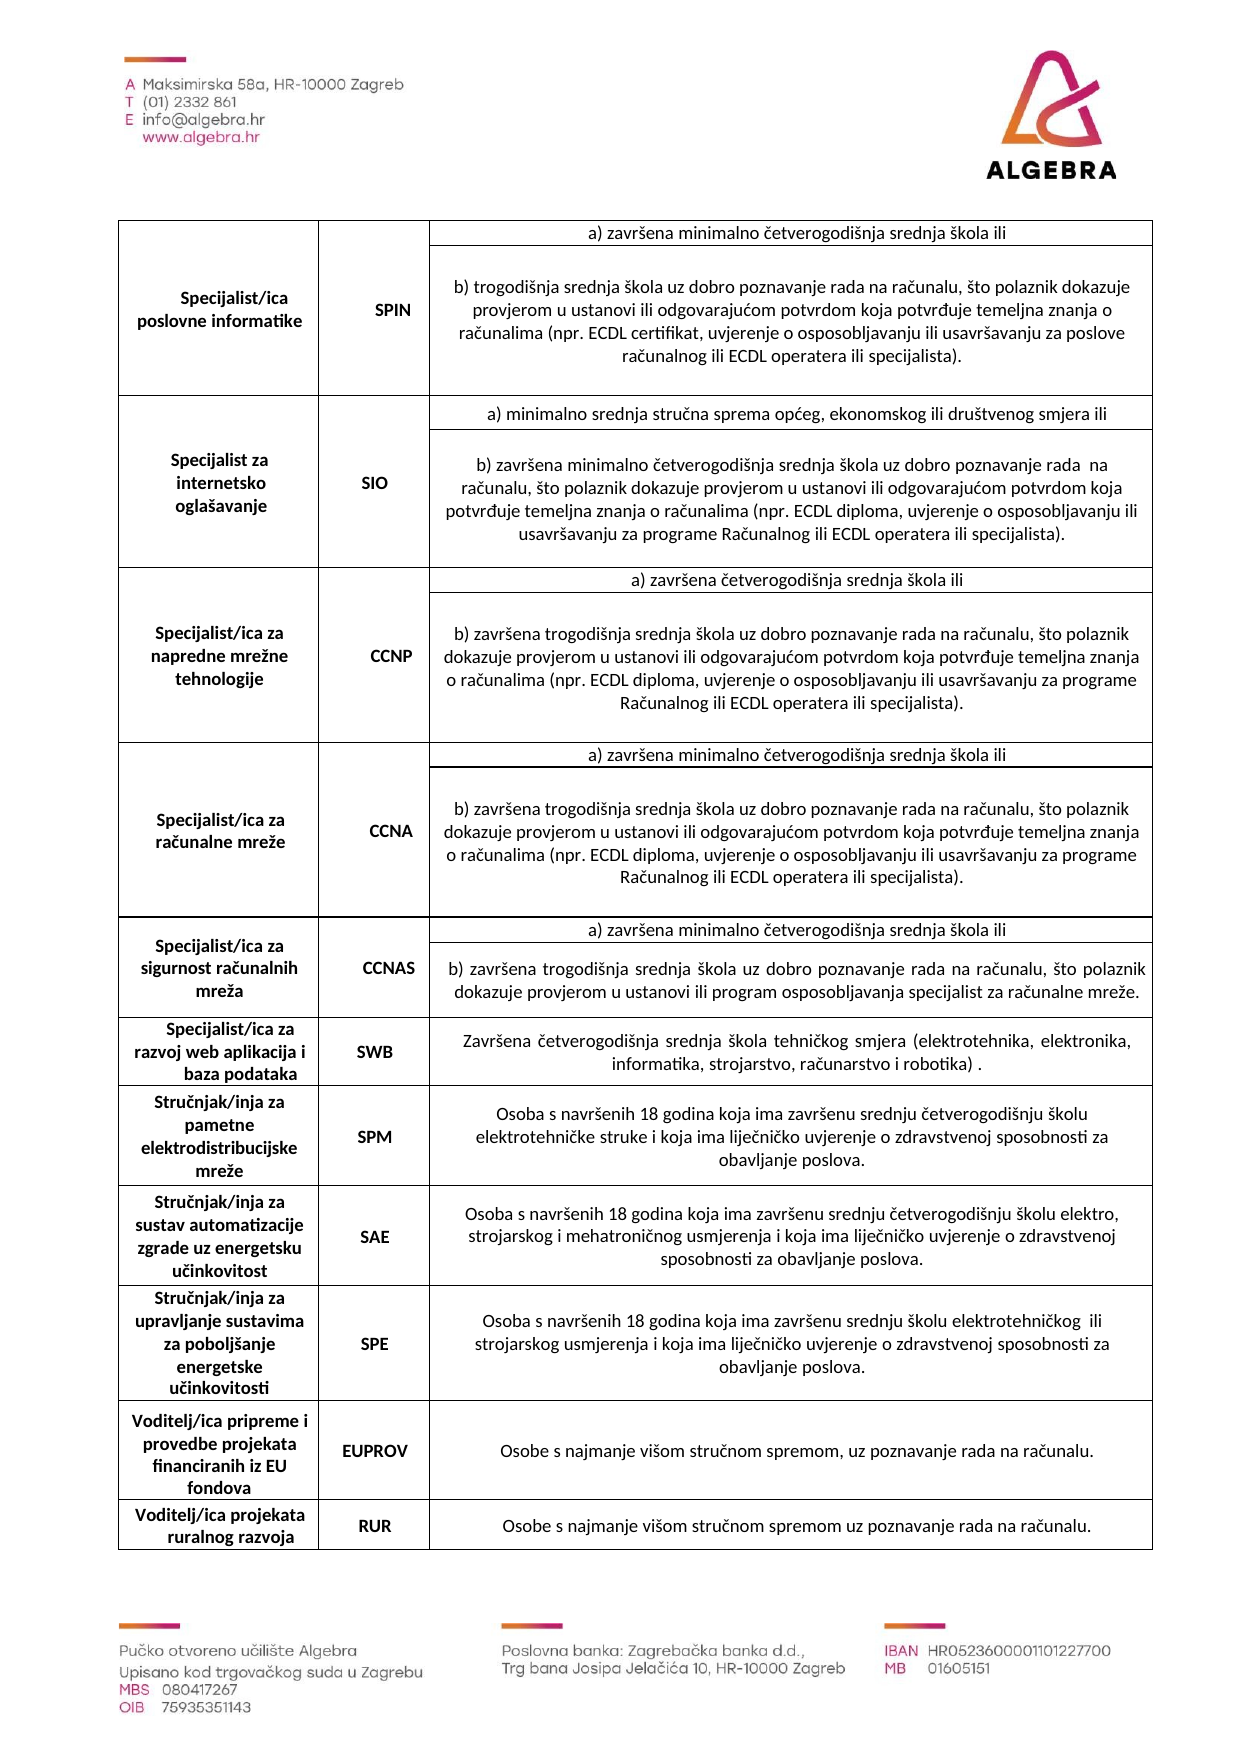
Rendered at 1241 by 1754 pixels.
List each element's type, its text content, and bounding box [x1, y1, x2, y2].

table_cell Specijalist/ica za napredne mrežne tehnologije [119, 568, 318, 742]
table_cell Osobe s najmanje višom stručnom spremom, uz poznavanje rada na računalu. [430, 1401, 1152, 1499]
table_cell Osoba s navršenih 18 godina koja ima završenu srednju četverogodišnju školu elektro, strojarskog i mehatroničnog usmjerenja i koja ima liječničko uvjerenje o zdravstvenoj sposobnosti za obavljanje poslova. [430, 1186, 1152, 1285]
table_cell SPE [319, 1286, 429, 1399]
table_cell CCNP [319, 568, 429, 742]
table_cell Specijalist za internetsko oglašavanje [119, 396, 318, 567]
table_cell Stručnjak/inja za sustav automatizacije zgrade uz energetsku učinkovitost [119, 1186, 318, 1285]
table_cell SIO [319, 396, 429, 567]
picture [118, 1623, 1111, 1716]
table_header SPIN [319, 221, 429, 395]
table_cell SAE [319, 1186, 429, 1285]
table_cell Osobe s najmanje višom stručnom spremom uz poznavanje rada na računalu. [430, 1500, 1152, 1549]
table_cell b) završena trogodišnja srednja škola uz dobro poznavanje rada na računalu, što polaznik dokazuje provjerom u ustanovi ili odgovarajućom potvrdom koja potvrđuje temeljna znanja o računalima (npr. ECDL diploma, uvjerenje o osposobljavanju ili usavršavanju za programe Računalnog ili ECDL operatera ili specijalista). [430, 593, 1152, 742]
table_cell a) završena četverogodišnja srednja škola ili [430, 568, 1152, 592]
table_cell SPM [319, 1086, 429, 1185]
table_cell Specijalist/ica za sigurnost računalnih mreža [119, 918, 318, 1017]
table_cell b) završena minimalno četverogodišnja srednja škola uz dobro poznavanje rada na računalu, što polaznik dokazuje provjerom u ustanovi ili odgovarajućom potvrdom koja potvrđuje temeljna znanja o računalima (npr. ECDL diploma, uvjerenje o osposobljavanju ili usavršavanju za programe Računalnog ili ECDL operatera ili specijalista). [430, 430, 1152, 567]
table_cell a) minimalno srednja stručna sprema općeg, ekonomskog ili društvenog smjera ili [430, 396, 1152, 429]
table_cell Voditelj/ica projekata ruralnog razvoja [119, 1500, 318, 1549]
table_cell Osoba s navršenih 18 godina koja ima završenu srednju školu elektrotehničkog ili strojarskog usmjerenja i koja ima liječničko uvjerenje o zdravstvenoj sposobnosti za obavljanje poslova. [430, 1286, 1152, 1399]
table_cell SWB [319, 1018, 429, 1085]
picture [124, 50, 1117, 179]
table_cell Stručnjak/inja za upravljanje sustavima za poboljšanje energetske učinkovitosti [119, 1286, 318, 1399]
table_cell b) trogodišnja srednja škola uz dobro poznavanje rada na računalu, što polaznik dokazuje provjerom u ustanovi ili odgovarajućom potvrdom koja potvrđuje temeljna znanja o računalima (npr. ECDL certifikat, uvjerenje o osposobljavanju ili usavršavanju za poslove računalnog ili ECDL operatera ili specijalista). [430, 246, 1152, 395]
table_cell CCNA [319, 743, 429, 916]
table_cell b) završena trogodišnja srednja škola uz dobro poznavanje rada na računalu, što polaznik dokazuje provjerom u ustanovi ili odgovarajućom potvrdom koja potvrđuje temeljna znanja o računalima (npr. ECDL diploma, uvjerenje o osposobljavanju ili usavršavanju za programe Računalnog ili ECDL operatera ili specijalista). [430, 768, 1152, 916]
table_cell Specijalist/ica za razvoj web aplikacija i baza podataka [119, 1018, 318, 1085]
table_cell a) završena minimalno četverogodišnja srednja škola ili [430, 743, 1152, 766]
table_cell Stručnjak/inja za pametne elektrodistribucijske mreže [119, 1086, 318, 1185]
table_cell CCNAS [319, 918, 429, 1017]
table_header Specijalist/ica poslovne informatike [119, 221, 318, 395]
table_cell Osoba s navršenih 18 godina koja ima završenu srednju četverogodišnju školu elektrotehničke struke i koja ima liječničko uvjerenje o zdravstvenoj sposobnosti za obavljanje poslova. [430, 1086, 1152, 1185]
table_cell EUPROV [319, 1401, 429, 1499]
table_cell b) završena trogodišnja srednja škola uz dobro poznavanje rada na računalu, što polaznik dokazuje provjerom u ustanovi ili program osposobljavanja specijalist za računalne mreže. [430, 943, 1152, 1017]
table_cell Voditelj/ica pripreme i provedbe projekata financiranih iz EU fondova [119, 1401, 318, 1499]
table_cell Završena četverogodišnja srednja škola tehničkog smjera (elektrotehnika, elektronika, informatika, strojarstvo, računarstvo i robotika) . [430, 1018, 1152, 1085]
table_cell a) završena minimalno četverogodišnja srednja škola ili [430, 918, 1152, 942]
table_cell RUR [319, 1500, 429, 1549]
table_header a) završena minimalno četverogodišnja srednja škola ili [430, 221, 1152, 245]
table_cell Specijalist/ica za računalne mreže [119, 743, 318, 916]
